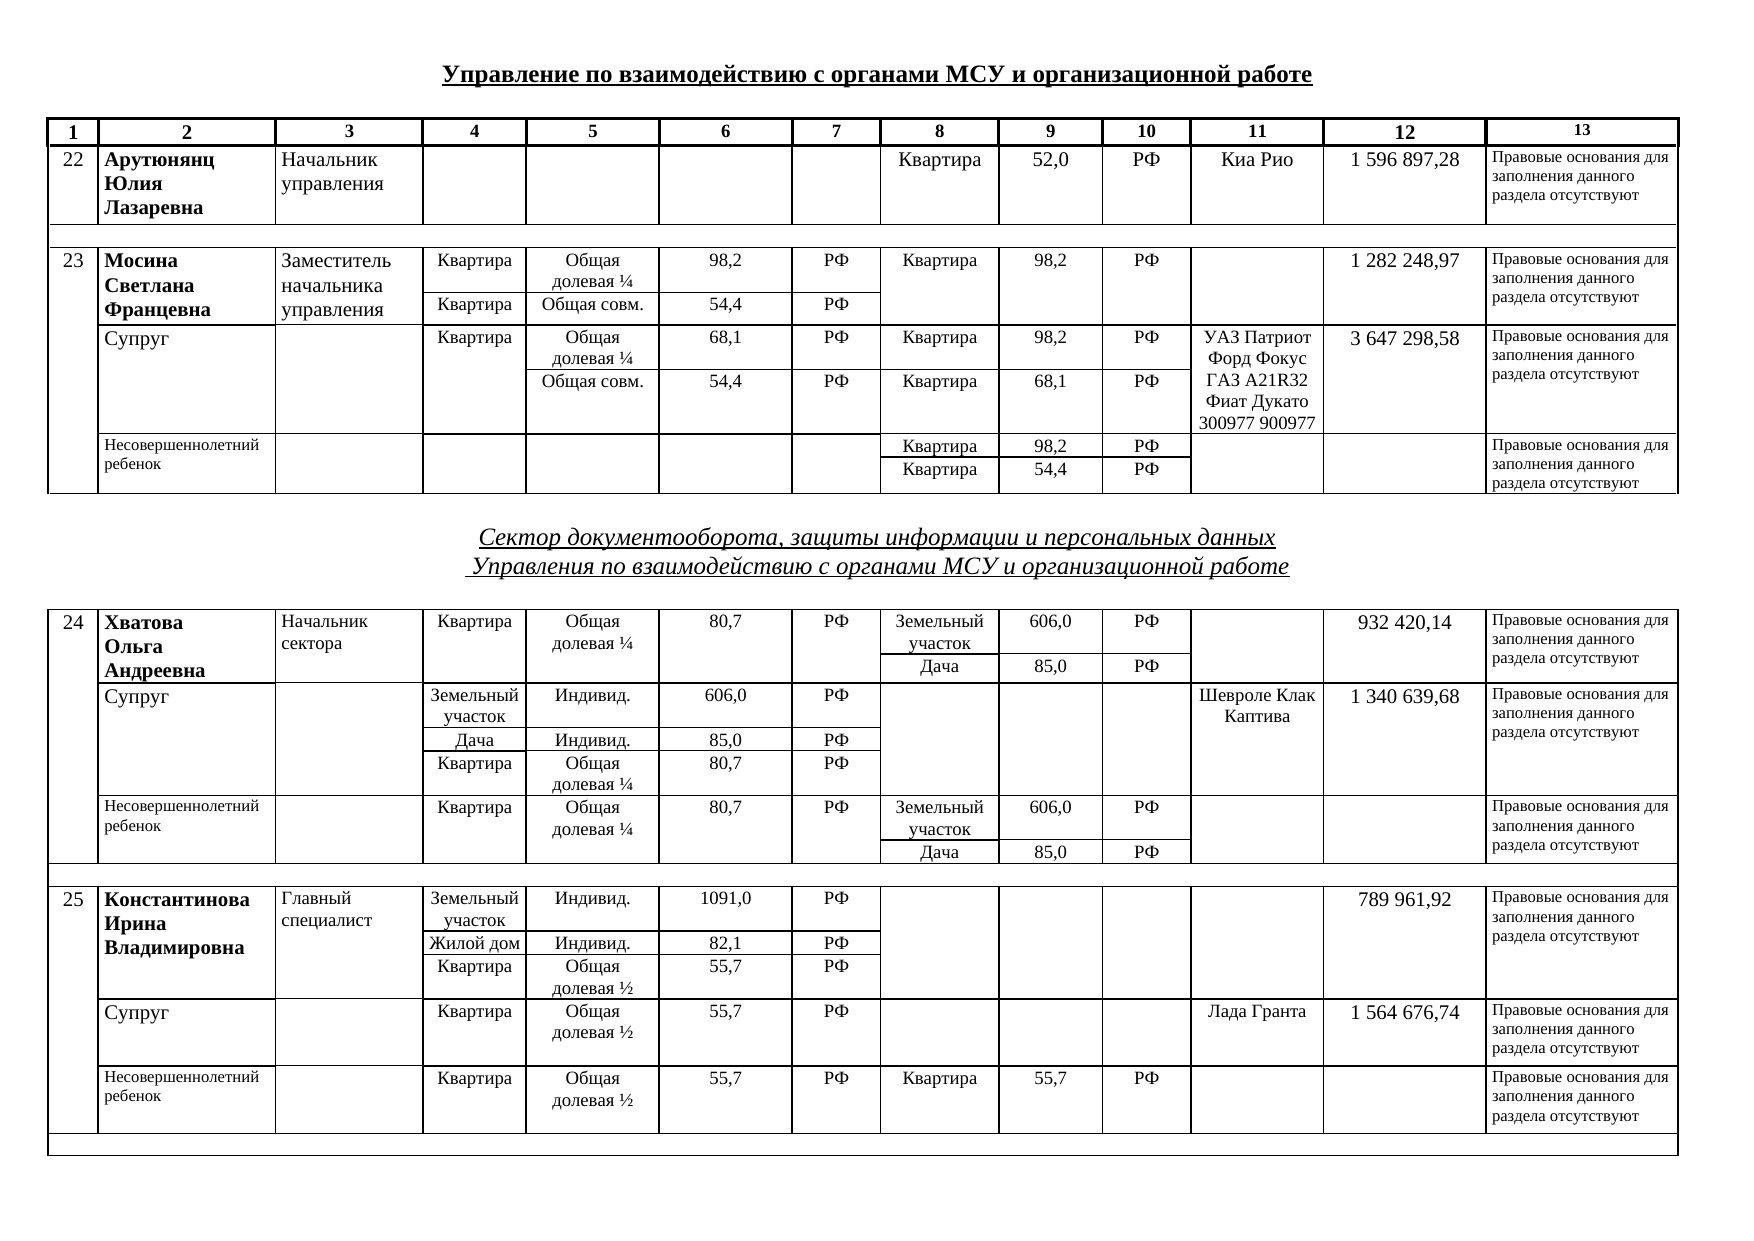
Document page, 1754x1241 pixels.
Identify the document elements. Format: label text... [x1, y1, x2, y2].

text Управление по взаимодействию с органами МСУ и организационной работе [59, 59, 1695, 88]
table_cell [1192, 434, 1323, 492]
table_header 13 [1488, 120, 1677, 144]
table_cell 1 282 248,97 [1324, 248, 1485, 324]
table_cell [1103, 684, 1190, 795]
table_cell 55,7 [660, 1067, 791, 1133]
table_cell РФ [1103, 370, 1190, 433]
table_cell 98,2 [1000, 326, 1102, 369]
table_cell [1487, 1000, 1677, 1065]
table_cell Правовые основания для заполнения данного раздела отсутствуют [1487, 796, 1677, 862]
table_cell 1 340 639,68 [1324, 684, 1485, 795]
table_cell 3 647 298,58 [1324, 326, 1485, 433]
table_cell [527, 147, 658, 224]
table_cell Начальник управления [276, 147, 422, 224]
table_cell Жилой дом [424, 932, 525, 953]
table_cell 23 [49, 247, 97, 492]
table_cell Правовые основания для заполнения данного раздела отсутствуют [1487, 433, 1677, 492]
table_cell [1324, 1067, 1485, 1133]
table_cell [1324, 796, 1485, 862]
table_cell РФ [793, 932, 880, 953]
table_cell РФ [1103, 248, 1190, 324]
table_cell РФ [1103, 458, 1190, 492]
text Управления по взаимодействию с органами МСУ и организационной работе [59, 551, 1695, 580]
table_cell Общая долевая ¼ [527, 751, 658, 795]
table_cell Лада Гранта [1192, 1000, 1323, 1065]
table_cell РФ [1103, 654, 1190, 682]
table_header Общая долевая ¼ [527, 610, 658, 682]
table_cell 80,7 [660, 751, 791, 795]
table_cell УАЗ Патриот Форд Фокус ГАЗ А21R32 Фиат Дукато 300977 900977 [1192, 326, 1323, 433]
table_cell Заместитель начальника управления [276, 248, 422, 324]
table_cell РФ [793, 248, 880, 292]
table_cell Киа Рио [1192, 147, 1323, 224]
table_cell 80,7 [660, 796, 791, 862]
table_cell Квартира [424, 796, 525, 862]
table_cell Индивид. [527, 728, 658, 750]
table_cell РФ [1103, 796, 1190, 839]
table_cell Квартира [424, 248, 525, 292]
table_cell Индивид. [527, 887, 658, 930]
table_cell Супруг [99, 326, 275, 433]
table_header 5 [528, 120, 658, 144]
table_cell Квартира [881, 434, 998, 456]
table_cell Квартира [881, 147, 998, 224]
table_cell Квартира [424, 326, 525, 433]
table_header 4 [424, 120, 525, 144]
table_cell 98,2 [1000, 248, 1102, 324]
table_cell [276, 1066, 422, 1133]
table_cell РФ [793, 1067, 880, 1133]
table_cell Земельный участок [881, 796, 998, 839]
table_cell Несовершеннолетний ребенок [99, 434, 275, 492]
table_cell Квартира [881, 248, 998, 324]
table_cell Общая долевая ½ [527, 1067, 658, 1133]
table_cell Квартира [881, 326, 998, 369]
table_cell Квартира [881, 370, 998, 433]
table_cell 98,2 [660, 248, 791, 292]
table_cell 98,2 [1000, 434, 1102, 456]
table_header РФ [793, 610, 880, 682]
table_cell Квартира [424, 1000, 525, 1065]
table_header 9 [1000, 120, 1101, 144]
table_header РФ [1103, 610, 1190, 653]
table_cell [660, 435, 791, 492]
table_header 932 420,14 [1324, 610, 1485, 682]
table_cell [1324, 434, 1485, 492]
table_cell Дача [881, 655, 998, 682]
table_header Начальник сектора [276, 610, 422, 682]
table_cell 85,0 [1000, 654, 1102, 682]
table_cell Правовые основания для заполнения данного раздела отсутствуют [1487, 684, 1677, 795]
table_header 7 [794, 120, 879, 144]
table_cell 606,0 [660, 684, 791, 727]
table_cell 54,4 [660, 370, 791, 433]
table_cell Несовершеннолетний ребенок [99, 796, 275, 862]
table_cell Шевроле Клак Каптива [1192, 684, 1323, 795]
table_cell [881, 684, 998, 795]
table_header 24 [49, 610, 97, 862]
table_cell [1103, 887, 1190, 998]
table_cell РФ [793, 684, 880, 727]
table_cell Главный специалист [276, 887, 422, 998]
table_cell Квартира [424, 955, 525, 998]
table_cell 789 961,92 [1324, 887, 1485, 998]
table_cell [1192, 248, 1323, 324]
table_cell Арутюнянц Юлия Лазаревна [99, 147, 275, 224]
table_cell [1192, 887, 1323, 998]
table_cell 55,7 [660, 1000, 791, 1065]
table_cell [527, 435, 658, 492]
text Сектор документооборота, защиты информации и персональных данных [59, 522, 1695, 551]
table_header Правовые основания для заполнения данного раздела отсутствуют [1487, 610, 1677, 682]
table_cell [276, 683, 422, 795]
table_cell [424, 147, 525, 224]
table_cell РФ [793, 370, 880, 433]
table_cell 82,1 [660, 932, 791, 953]
table_cell [881, 887, 998, 998]
table_header 8 [882, 120, 997, 144]
table_cell 25 [49, 887, 97, 1133]
table_cell Мосина Светлана Францевна [99, 248, 275, 324]
table_cell [1192, 1067, 1323, 1133]
table_cell Константинова Ирина Владимировна [99, 887, 275, 998]
table_cell [276, 325, 422, 433]
table_cell Квартира [881, 458, 998, 492]
table_cell Земельный участок [424, 887, 525, 930]
table_cell Земельный участок [424, 684, 525, 727]
table_cell [881, 1000, 998, 1065]
table_header [1192, 610, 1323, 682]
table_cell 85,0 [660, 728, 791, 750]
table_cell Общая совм. [527, 293, 658, 324]
table_header 3 [277, 120, 421, 144]
table_cell 85,0 [1000, 840, 1102, 862]
table_cell Квартира [424, 293, 525, 324]
table_cell РФ [793, 326, 880, 369]
table_cell РФ [793, 955, 880, 998]
table_cell РФ [1103, 840, 1190, 862]
table_cell Общая долевая ¼ [527, 326, 658, 369]
table_header 80,7 [660, 610, 791, 682]
table_header 1 [49, 120, 97, 144]
table_cell Правовые основания для заполнения данного раздела отсутствуют [1487, 324, 1677, 433]
table_cell Дача [881, 841, 998, 862]
table_cell [276, 796, 422, 862]
table_cell Общая долевая ¼ [527, 796, 658, 862]
table_cell 68,1 [1000, 370, 1102, 433]
table_cell Несовершеннолетний ребенок [99, 1067, 275, 1133]
table_cell Общая долевая ½ [527, 1000, 658, 1065]
table_cell РФ [793, 751, 880, 795]
table_cell 54,4 [660, 293, 791, 324]
table_cell Общая совм. [527, 370, 658, 433]
table_header 11 [1192, 120, 1322, 144]
table_header 606,0 [1000, 610, 1102, 653]
table_cell [49, 864, 1677, 886]
table_cell Общая долевая ¼ [527, 248, 658, 292]
table_cell [793, 435, 880, 492]
table_cell [276, 434, 422, 492]
table_cell Дача [424, 728, 525, 750]
table_cell РФ [793, 796, 880, 862]
table_cell 606,0 [1000, 796, 1102, 839]
table_header Земельный участок [881, 610, 998, 653]
table_cell РФ [793, 1000, 880, 1065]
table_cell [424, 435, 525, 492]
table_cell 52,0 [1000, 147, 1102, 224]
table_header 10 [1104, 120, 1189, 144]
table_cell 1091,0 [660, 887, 791, 930]
table_header 12 [1325, 120, 1484, 144]
table_cell [49, 1134, 1677, 1155]
table_cell РФ [793, 728, 880, 750]
table_cell РФ [793, 293, 880, 324]
table_cell Правовые основания для заполнения данного раздела отсутствуют [1487, 247, 1677, 324]
table_cell [1192, 796, 1323, 862]
table_cell Правовые основания для заполнения данного раздела отсутствуют [1487, 887, 1677, 998]
table_cell 54,4 [1000, 458, 1102, 492]
table_cell 55,7 [660, 955, 791, 998]
table_cell 1 596 897,28 [1324, 147, 1485, 224]
table_cell [1000, 684, 1102, 795]
table_cell РФ [1103, 147, 1190, 224]
table_cell [276, 999, 422, 1065]
table_header Хватова Ольга Андреевна [99, 610, 275, 682]
table_cell 55,7 [1000, 1067, 1102, 1133]
table_cell Индивид. [527, 684, 658, 727]
table_cell Супруг [99, 1000, 275, 1065]
table_header 2 [100, 120, 274, 144]
table_cell РФ [793, 887, 880, 930]
table_cell [660, 147, 791, 224]
table_cell 22 [49, 144, 97, 224]
table_cell [793, 147, 880, 224]
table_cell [1487, 1067, 1677, 1133]
table_cell РФ [1103, 1067, 1190, 1133]
table_cell [1000, 1000, 1102, 1065]
table_cell РФ [1103, 434, 1190, 456]
table_header Квартира [424, 610, 525, 682]
table_cell Супруг [99, 684, 275, 795]
table_cell [49, 224, 1677, 247]
table_cell Квартира [424, 752, 525, 795]
table_cell Индивид. [527, 932, 658, 953]
table_cell Квартира [881, 1067, 998, 1133]
table_cell Квартира [424, 1067, 525, 1133]
table_cell [1103, 1000, 1190, 1065]
table_cell РФ [1103, 326, 1190, 369]
table_header 6 [661, 120, 791, 144]
table_cell Общая долевая ½ [527, 955, 658, 998]
table_cell Правовые основания для заполнения данного раздела отсутствуют [1487, 144, 1677, 224]
table_cell 68,1 [660, 326, 791, 369]
table_cell 1 564 676,74 [1324, 1000, 1485, 1065]
table_cell [1000, 887, 1102, 998]
